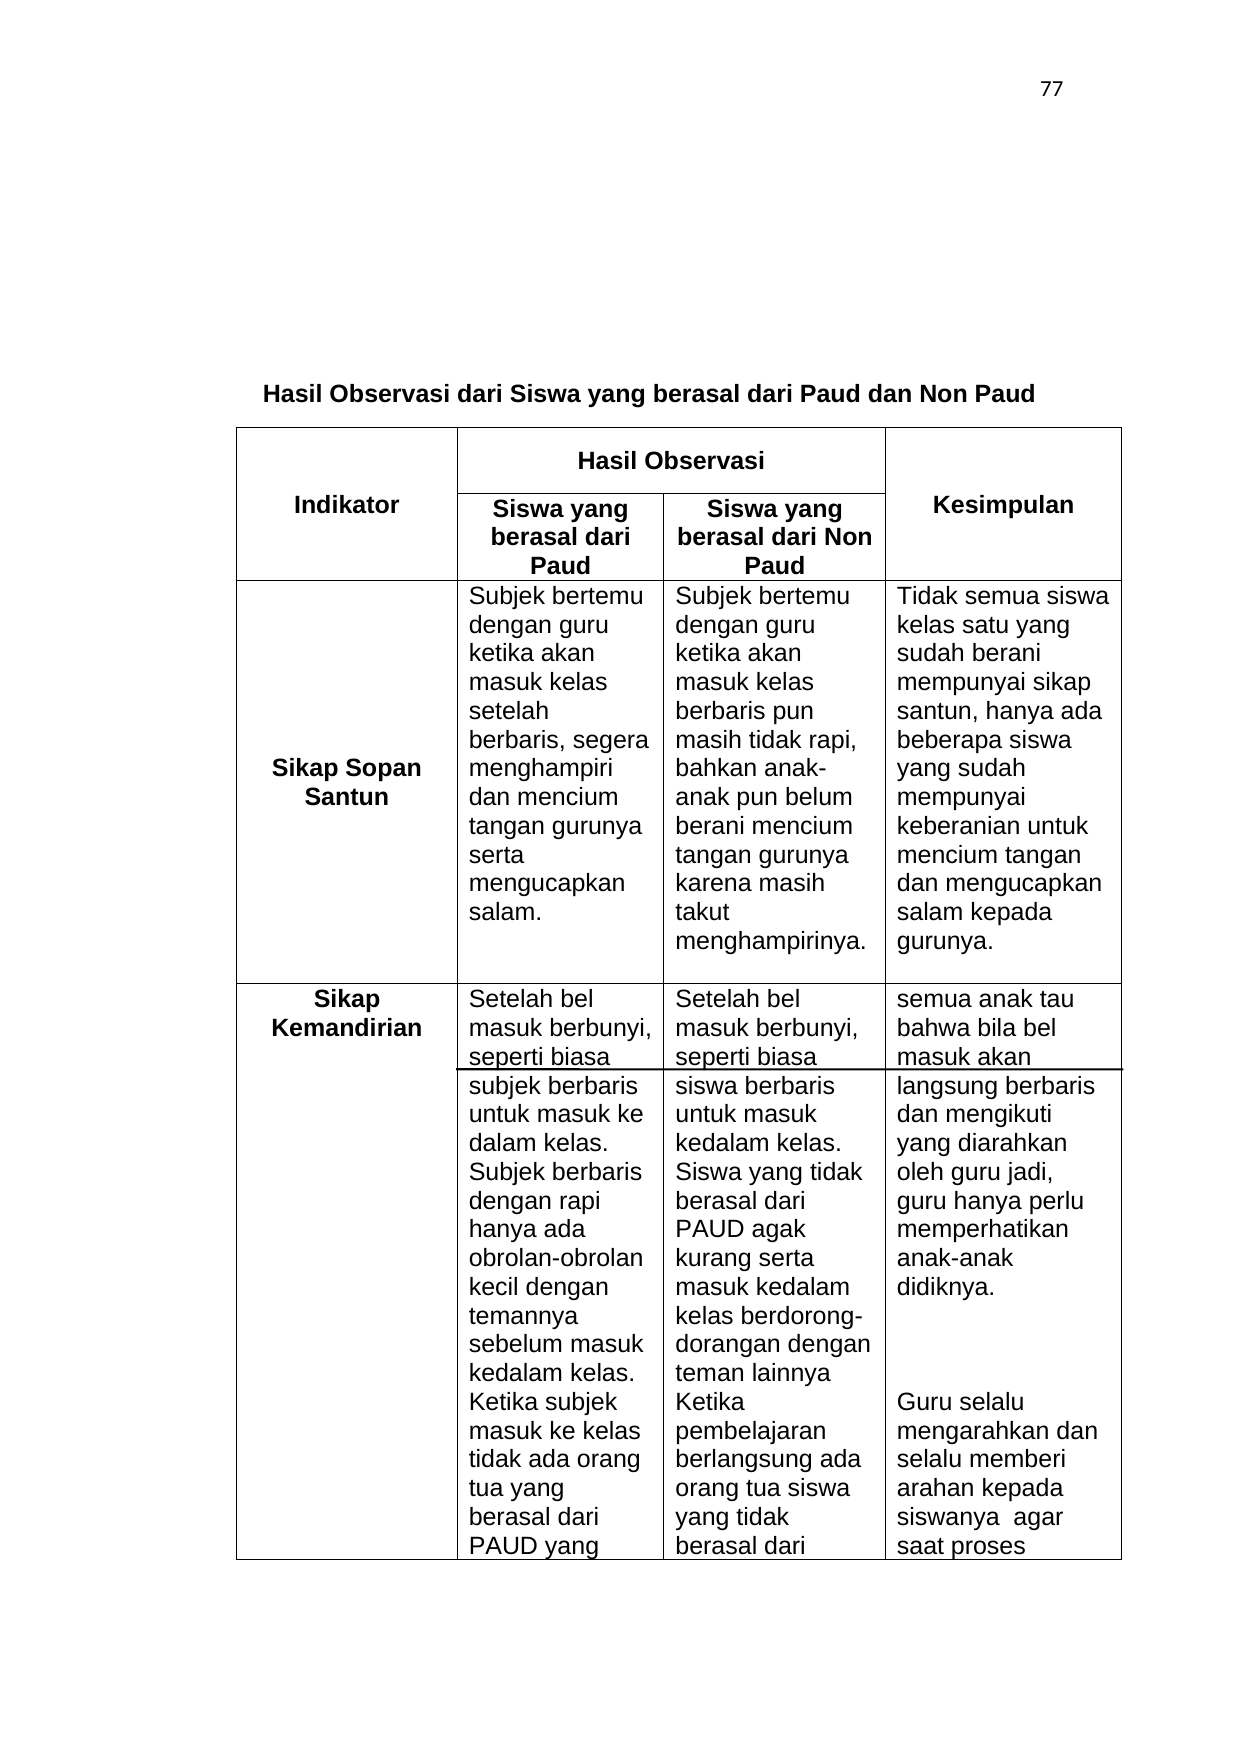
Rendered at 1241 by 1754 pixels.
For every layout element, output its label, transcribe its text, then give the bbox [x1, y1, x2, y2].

table_cell Subjek bertemu dengan guru ketika akan masuk kelas setelah berbaris, segera menghampiri dan mencium tangan gurunya serta mengucapkan salam. [458, 581, 663, 983]
text Hasil Observasi dari Siswa yang berasal dari Paud dan Non Paud [236, 379, 1063, 408]
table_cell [458, 1071, 663, 1559]
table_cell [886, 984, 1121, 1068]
table_cell Subjek bertemu dengan guru ketika akan masuk kelas berbaris pun masih tidak rapi, bahkan anak-anak pun belum berani mencium tangan gurunya karena masih takut menghampirinya. [664, 581, 885, 983]
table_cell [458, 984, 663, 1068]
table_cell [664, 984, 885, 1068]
table_cell Siswa yang berasal dari Non Paud [664, 494, 885, 580]
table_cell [886, 1071, 1121, 1559]
table_cell Siswa yang berasal dari Paud [458, 494, 663, 580]
table_cell Tidak semua siswa kelas satu yang sudah berani mempunyai sikap santun, hanya ada beberapa siswa yang sudah mempunyai keberanian untuk mencium tangan dan mengucapkan salam kepada gurunya. [886, 581, 1121, 983]
table_header Kesimpulan [886, 428, 1121, 580]
table_header Hasil Observasi [458, 428, 885, 492]
table_header Indikator [237, 428, 457, 580]
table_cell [664, 1071, 885, 1559]
table_cell Sikap Sopan Santun [237, 581, 457, 983]
table_cell Sikap Kemandirian [237, 984, 457, 1559]
